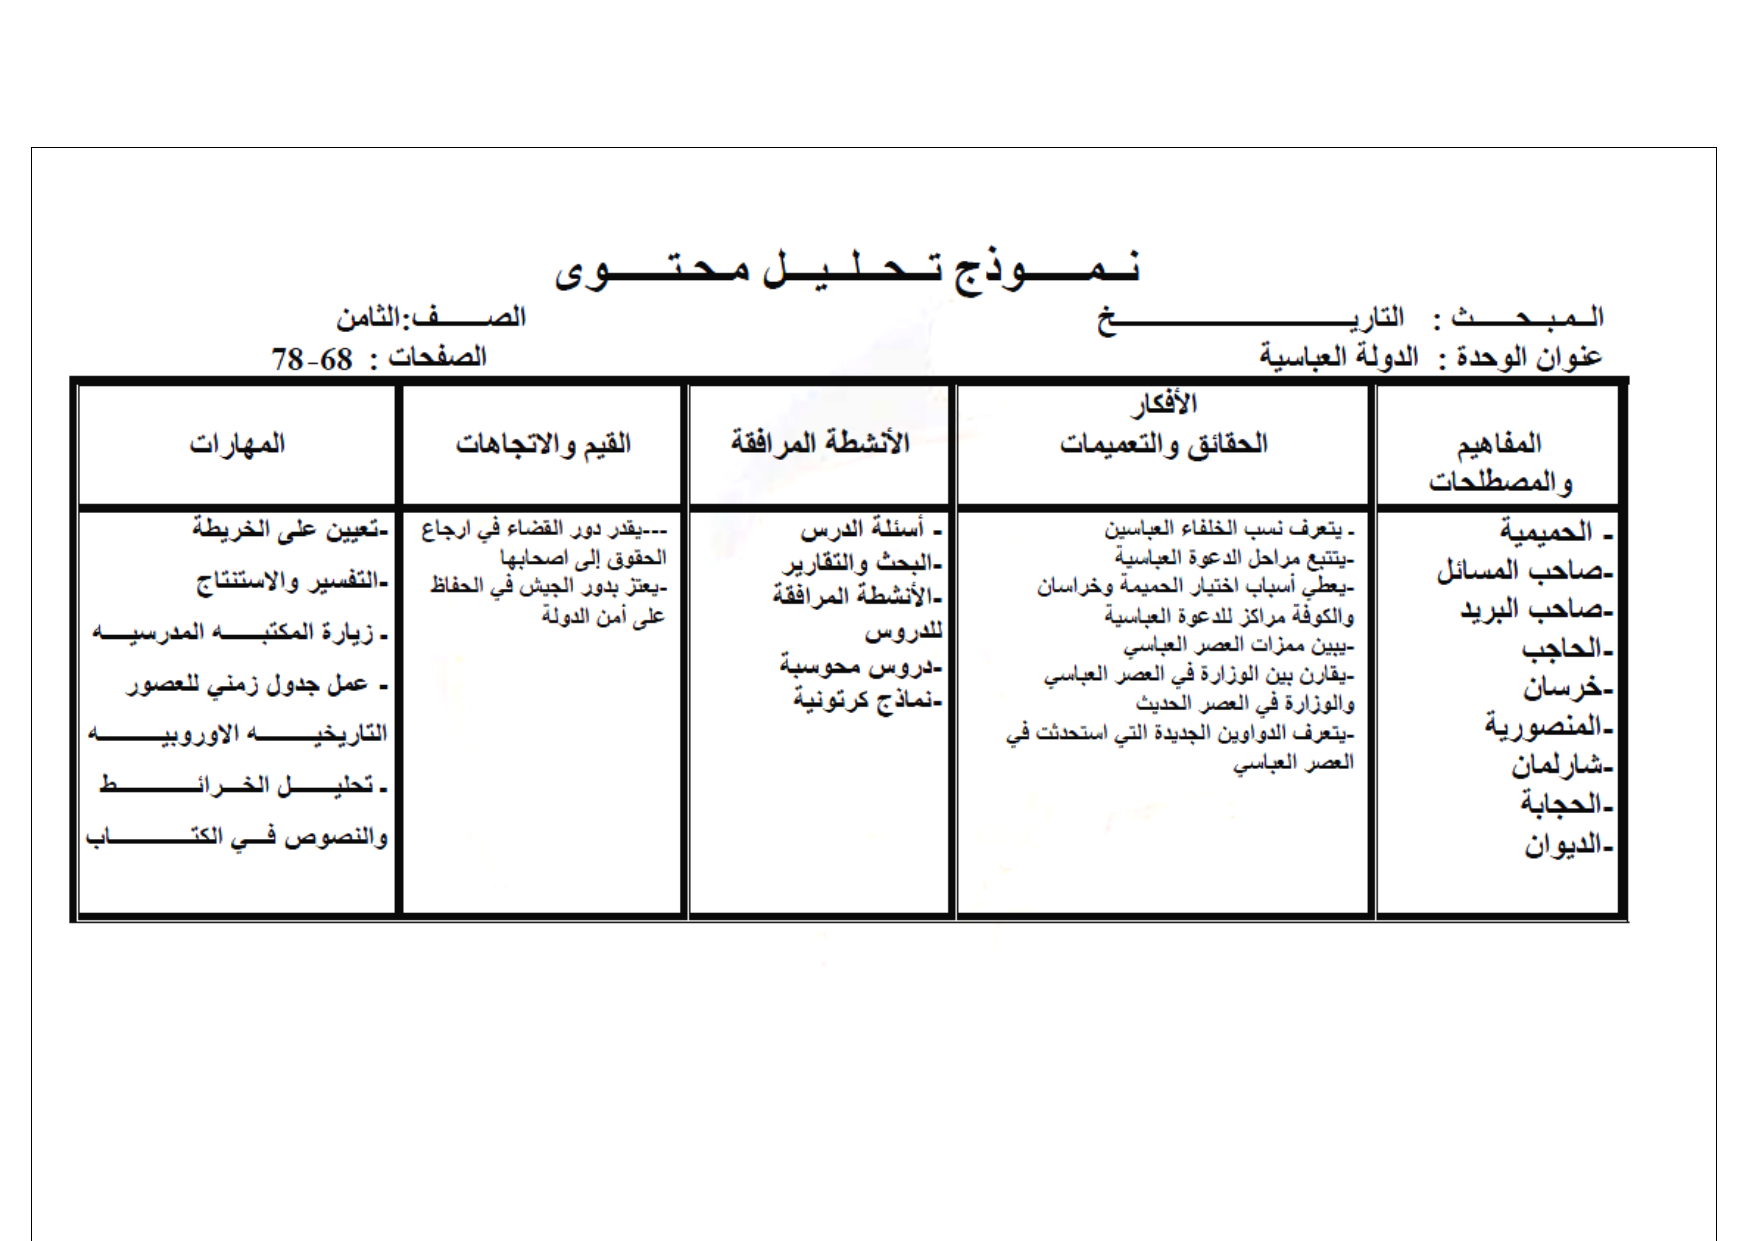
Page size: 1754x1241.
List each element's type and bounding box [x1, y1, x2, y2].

picture [47, 154, 1702, 1194]
